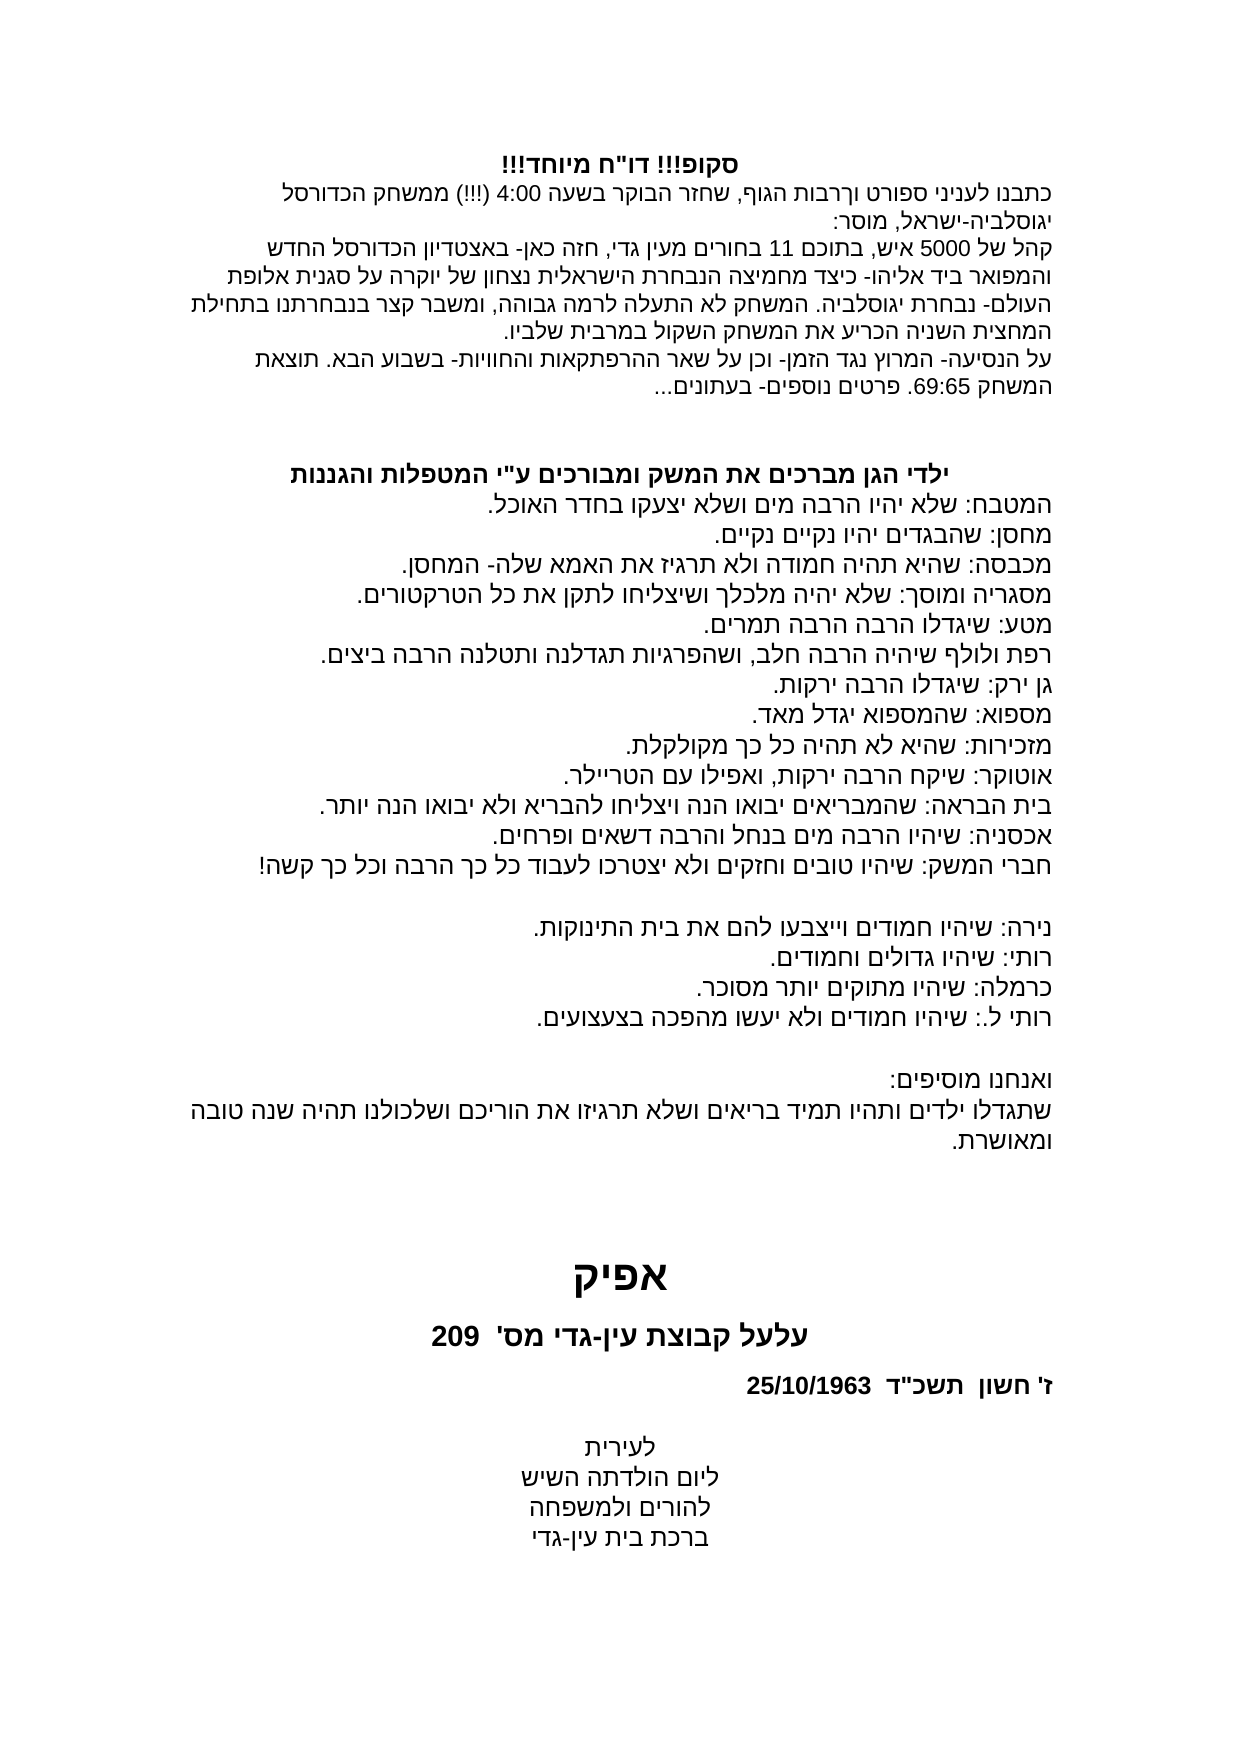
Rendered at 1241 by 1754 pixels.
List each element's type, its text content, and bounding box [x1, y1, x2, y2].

text גן ירק: שיגדלו הרבה ירקות. [187, 670, 1053, 699]
text אוטוקר: שיקח הרבה ירקות, ואפילו עם הטריילר. [187, 761, 1053, 789]
text המטבח: שלא יהיו הרבה מים ושלא יצעקו בחדר האוכל. [187, 490, 1053, 518]
text מכבסה: שהיא תהיה חמודה ולא תרגיז את האמא שלה- המחסן. [187, 550, 1053, 579]
text כרמלה: שיהיו מתוקים יותר מסוכר. [187, 973, 1053, 1002]
text מזכירות: שהיא לא תהיה כל כך מקולקלת. [187, 731, 1053, 759]
text שתגדלו ילדים ותהיו תמיד בריאים ושלא תרגיזו את הוריכם ושלכולנו תהיה שנה טובה ומאושרת. [187, 1096, 1053, 1154]
text חברי המשק: שיהיו טובים וחזקים ולא יצטרכו לעבוד כל כך הרבה וכל כך קשה! [187, 851, 1053, 880]
text אפיק [187, 1252, 1053, 1300]
text על הנסיעה- המרוץ נגד הזמן- וכן על שאר ההרפתקאות והחוויות- בשבוע הבא. תוצאת המשחק 69:65. פרטים נוספים- בעתונים... [187, 346, 1053, 400]
text מחסן: שהבגדים יהיו נקיים נקיים. [187, 520, 1053, 549]
text ואנחנו מוסיפים: [187, 1066, 1053, 1094]
text כתבנו לעניני ספורט וךרבות הגוף, שחזר הבוקר בשעה 4:00 (!!!) ממשחק הכדורסל יגוסלביה-ישראל, מוסר: [187, 180, 1053, 234]
text ז' חשון תשכ"ד 25/10/1963 [187, 1371, 1053, 1399]
text מסגריה ומוסך: שלא יהיה מלכלך ושיצליחו לתקן את כל הטרקטורים. [187, 580, 1053, 609]
text ליום הולדתה השיש [187, 1463, 1053, 1492]
text קהל של 5000 איש, בתוכם 11 בחורים מעין גדי, חזה כאן- באצטדיון הכדורסל החדש והמפואר ביד אליהו- כיצד מחמיצה הנבחרת הישראלית נצחון של יוקרה על סגנית אלופת העולם- נבחרת יגוסלביה. המשחק לא התעלה לרמה גבוהה, ומשבר קצר בנבחרתנו בתחילת המחצית השניה הכריע את המשחק השקול במרבית שלביו. [187, 235, 1053, 344]
text סקופ!!! דו"ח מיוחד!!! [187, 150, 1053, 179]
text נירה: שיהיו חמודים וייצבעו להם את בית התינוקות. [187, 913, 1053, 942]
text רותי: שיהיו גדולים וחמודים. [187, 943, 1053, 972]
text רותי ל.: שיהיו חמודים ולא יעשו מהפכה בצעצועים. [187, 1003, 1053, 1032]
text בית הבראה: שהמבריאים יבואו הנה ויצליחו להבריא ולא יבואו הנה יותר. [187, 791, 1053, 819]
text להורים ולמשפחה [187, 1493, 1053, 1522]
text לעירית [187, 1433, 1053, 1461]
text אכסניה: שיהיו הרבה מים בנחל והרבה דשאים ופרחים. [187, 821, 1053, 850]
text ילדי הגן מברכים את המשק ומבורכים ע"י המטפלות והגננות [187, 460, 1053, 488]
text ברכת בית עין-גדי [187, 1523, 1053, 1552]
text רפת ולולף שיהיה הרבה חלב, ושהפרגיות תגדלנה ותטלנה הרבה ביצים. [187, 640, 1053, 669]
text עלעל קבוצת עין-גדי מס' 209 [187, 1319, 1053, 1352]
text מטע: שיגדלו הרבה הרבה תמרים. [187, 610, 1053, 639]
text מספוא: שהמספוא יגדל מאד. [187, 701, 1053, 729]
